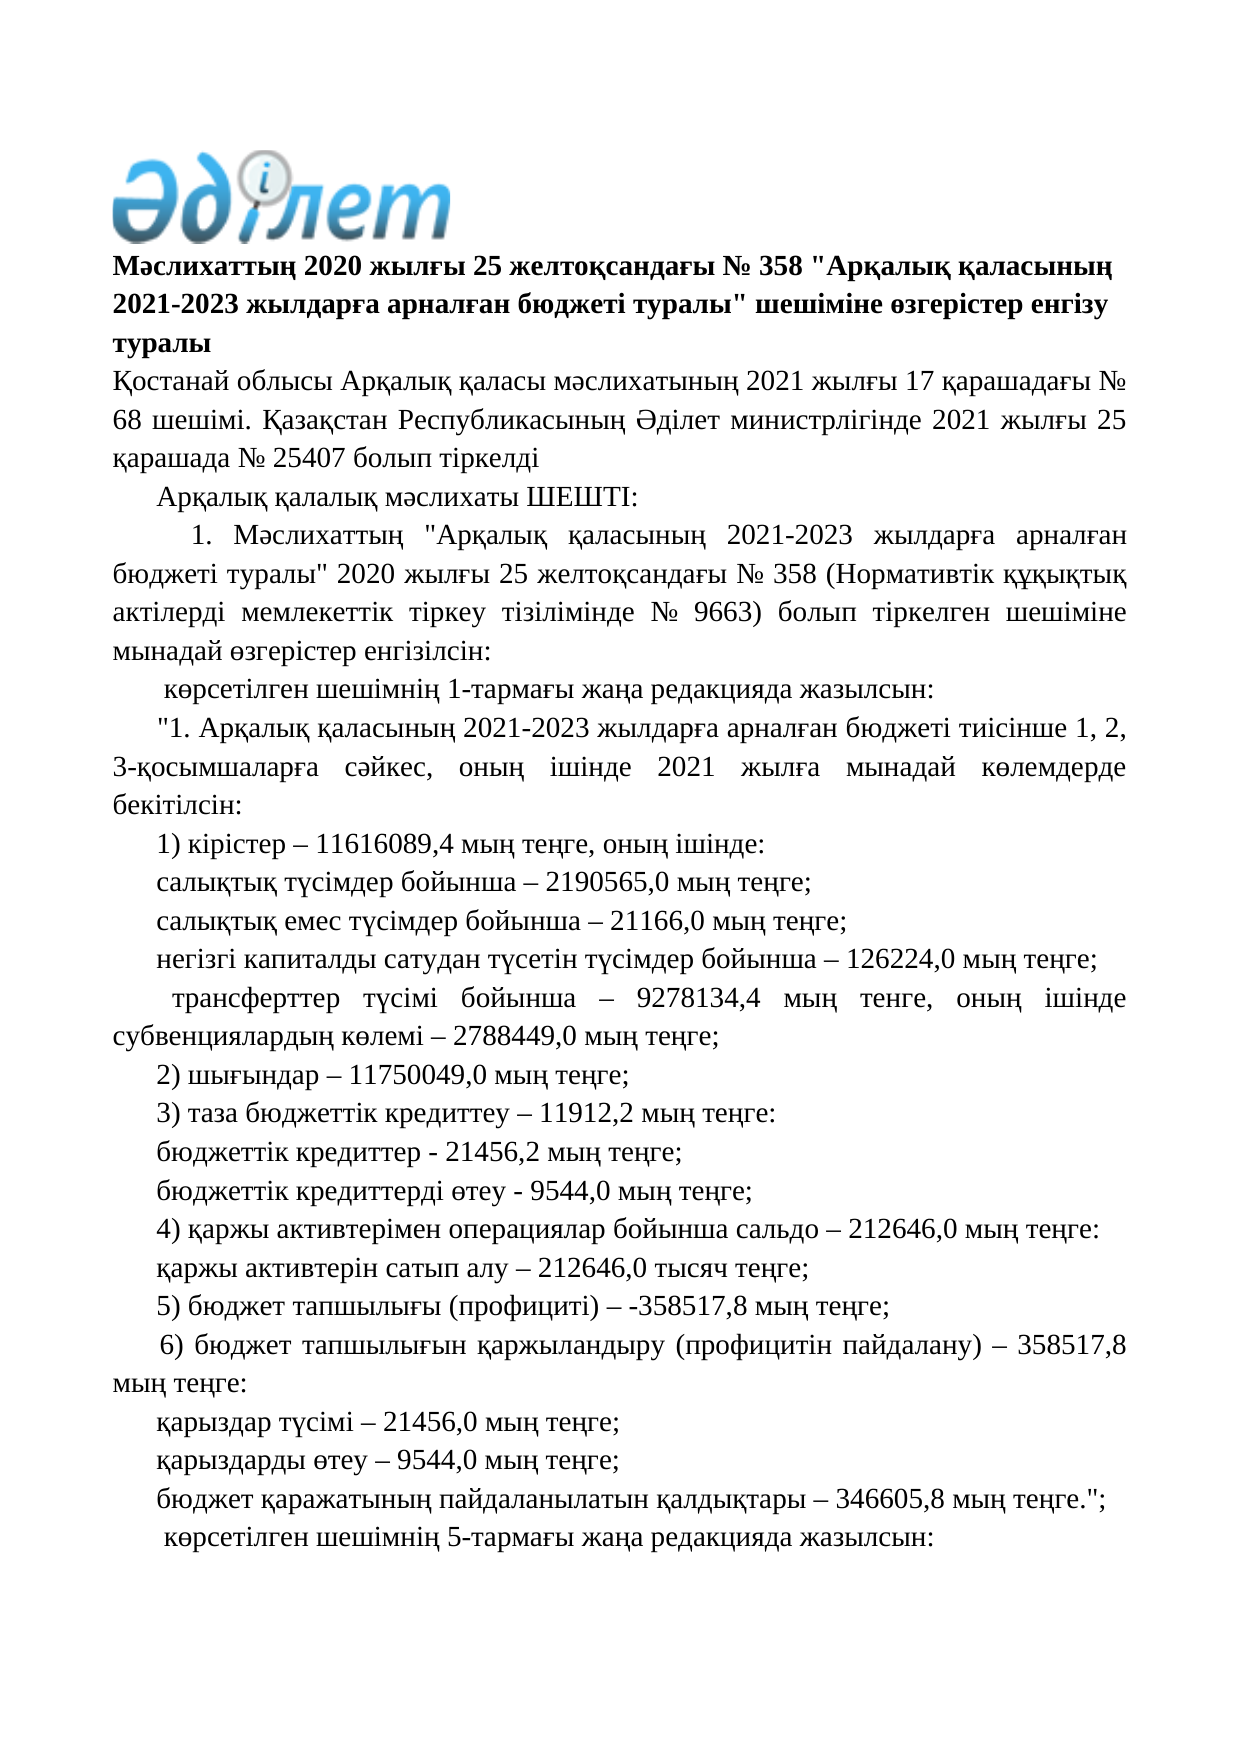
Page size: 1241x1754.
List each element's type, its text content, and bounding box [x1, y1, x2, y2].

text 5) бюджет тапшылығы (профициті) – -358517,8 мың теңге; [112, 1288, 1128, 1322]
text негізгі капиталды сатудан түсетін түсімдер бойынша – 126224,0 мың теңге; [112, 941, 1128, 975]
text Мәслихаттың 2020 жылғы 25 желтоқсандағы № 358 "Арқалық қаласының 2021-2023 жылдарға арналған бюджеті туралы" шешіміне өзгерістер енгізу туралы [112, 248, 1128, 358]
text трансферттер түсімі бойынша – 9278134,4 мың тенге, оның ішінде субвенциялардың көлемі – 2788449,0 мың теңге; [112, 980, 1128, 1052]
text Арқалық қалалық мәслихаты ШЕШТІ: [112, 479, 1128, 512]
text бюджет қаражатының пайдаланылатын қалдықтары – 346605,8 мың теңге."; [112, 1481, 1128, 1514]
text Қостанай облысы Арқалық қаласы мәслихатының 2021 жылғы 17 қарашадағы № 68 шешімі. Қазақстан Республикасының Әділет министрлігінде 2021 жылғы 25 қарашада № 25407 болып тіркелді [112, 363, 1128, 474]
text салықтық түсімдер бойынша – 2190565,0 мың теңге; [112, 864, 1128, 898]
text салықтық емес түсімдер бойынша – 21166,0 мың теңге; [112, 903, 1128, 936]
text 6) бюджет тапшылығын қаржыландыру (профицитін пайдалану) – 358517,8 мың теңге: [112, 1327, 1128, 1399]
picture [112, 150, 451, 244]
text 1) кірістер – 11616089,4 мың теңге, оның ішінде: [112, 826, 1128, 859]
text көрсетілген шешімнің 1-тармағы жаңа редакцияда жазылсын: [112, 672, 1128, 705]
text қаржы активтерін сатып алу – 212646,0 тысяч теңге; [112, 1250, 1128, 1283]
text қарыздар түсімі – 21456,0 мың теңге; [112, 1404, 1128, 1437]
text қарыздарды өтеу – 9544,0 мың теңге; [112, 1442, 1128, 1476]
text 4) қаржы активтерімен операциялар бойынша сальдо – 212646,0 мың теңге: [112, 1211, 1128, 1245]
text "1. Арқалық қаласының 2021-2023 жылдарға арналған бюджеті тиісінше 1, 2, 3-қосымшаларға сәйкес, оның ішінде 2021 жылға мынадай көлемдерде бекітілсін: [112, 710, 1128, 821]
text 2) шығындар – 11750049,0 мың теңге; [112, 1057, 1128, 1091]
text 3) таза бюджеттік кредиттеу – 11912,2 мың теңге: [112, 1096, 1128, 1129]
text 1. Мәслихаттың "Арқалық қаласының 2021-2023 жылдарға арналған бюджеті туралы" 2020 жылғы 25 желтоқсандағы № 358 (Нормативтік құқықтық актілерді мемлекеттік тіркеу тізілімінде № 9663) болып тіркелген шешіміне мынадай өзгерістер енгізілсін: [112, 517, 1128, 667]
text бюджеттік кредиттер - 21456,2 мың теңге; [112, 1134, 1128, 1168]
text бюджеттік кредиттерді өтеу - 9544,0 мың теңге; [112, 1173, 1128, 1206]
text көрсетілген шешімнің 5-тармағы жаңа редакцияда жазылсын: [112, 1519, 1128, 1553]
